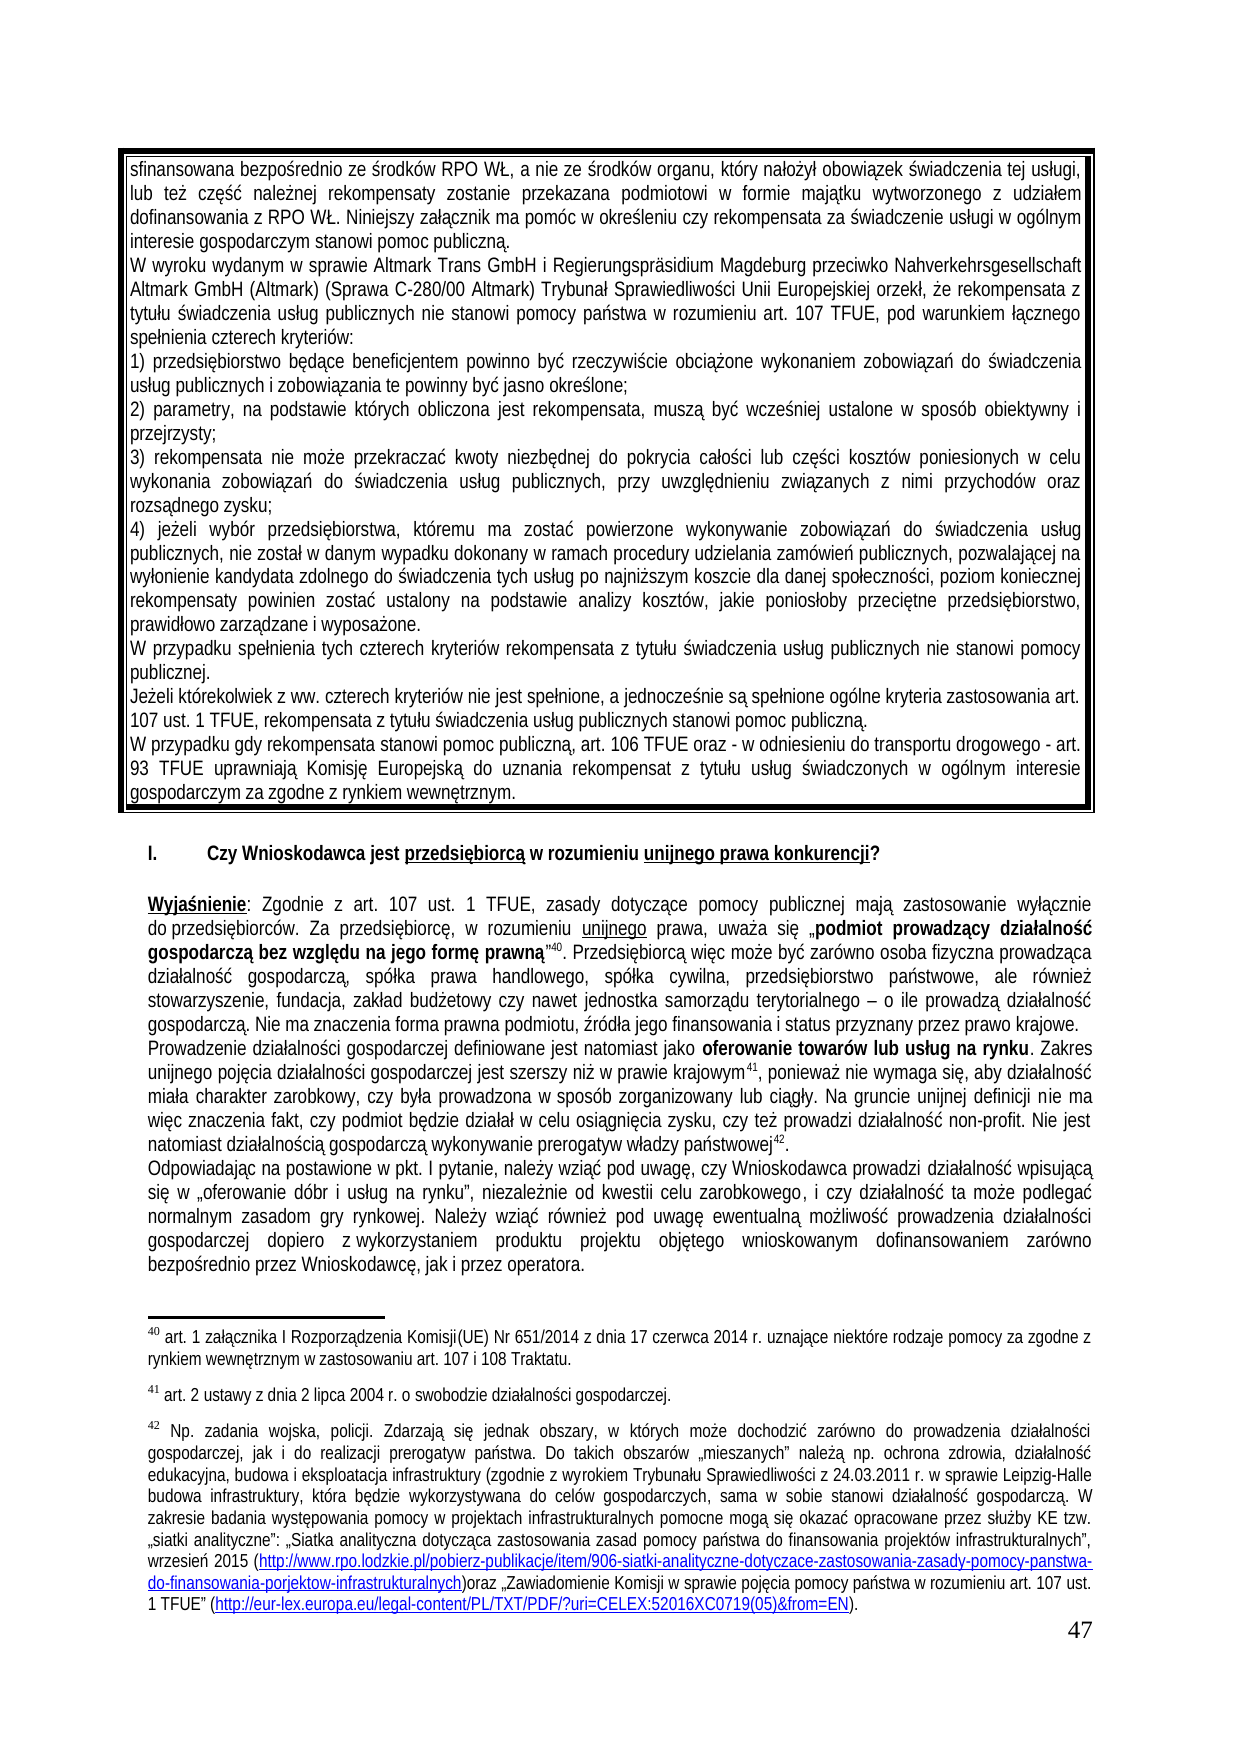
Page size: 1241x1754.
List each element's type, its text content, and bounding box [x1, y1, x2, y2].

text Odpowiadając na postawione w pkt. I pytanie, należy wziąć pod uwagę, czy Wnioskodawca prowadzi działalność wpisującą się w „oferowanie dóbr i usług na rynku”, niezależnie od kwestii celu zarobkowego, i czy działalność ta może podlegać normalnym zasadom gry rynkowej. Należy wziąć również pod uwagę ewentualną możliwość prowadzenia działalności gospodarczej dopiero z wykorzystaniem produktu projektu objętego wnioskowanym dofinansowaniem zarówno bezpośrednio przez Wnioskodawcę, jak i przez operatora. [148, 1156, 1092, 1276]
text Wyjaśnienie: Zgodnie z art. 107 ust. 1 TFUE, zasady dotyczące pomocy publicznej mają zastosowanie wyłącznie do przedsiębiorców. Za przedsiębiorcę, w rozumieniu unijnego prawa, uważa się „podmiot prowadzący działalność gospodarczą bez względu na jego formę prawną”. Przedsiębiorcą więc może być zarówno osoba fizyczna prowadząca działalność gospodarczą, spółka prawa handlowego, spółka cywilna, przedsiębiorstwo państwowe, ale również stowarzyszenie, fundacja, zakład budżetowy czy nawet jednostka samorządu terytorialnego – o ile prowadzą działalność gospodarczą. Nie ma znaczenia forma prawna podmiotu, źródła jego finansowania i status przyznany przez prawo krajowe. [148, 892, 1092, 1036]
text Prowadzenie działalności gospodarczej definiowane jest natomiast jako oferowanie towarów lub usług na rynku. Zakres unijnego pojęcia działalności gospodarczej jest szerszy niż w prawie krajowym, ponieważ nie wymaga się, aby działalność miała charakter zarobkowy, czy była prowadzona w sposób zorganizowany lub ciągły. Na gruncie unijnej definicji nie ma więc znaczenia fakt, czy podmiot będzie działał w celu osiągnięcia zysku, czy też prowadzi działalność non-profit. Nie jest natomiast działalnością gospodarczą wykonywanie prerogatyw władzy państwowej. [148, 1036, 1092, 1156]
table_header Zgodnie z art. 107 ust. 1 Traktatu o funkcjonowaniu Unii Europejskiej (TFUE): „Z zastrzeżeniem innych postanowień przewidzianych w Traktatach, wszelka pomoc przyznawana przez Państwo Członkowskie lub przy użyciu zasobów państwowych w jakiejkolwiek formie, która zakłóca lub grozi zakłóceniem konkurencji poprzez sprzyjanie niektórym przedsiębiorstwom lub produkcji niektórych towarów, jest niezgodna z rynkiem wewnętrznym w zakresie, w jakim wpływa na wymianę handlową między Państwami Członkowskimi.” W związku z tym wsparcie dla przedsiębiorstwa podlega przepisom dotyczącym pomocy publicznej, o ile jednocześnie spełnione są następujące przesłanki: udzielane jest ono przez państwo lub ze środków państwowych; przedsiębiorstwo uzyskuje przysporzenie na warunkach korzystniejszych od oferowanych na rynku; ma charakter selektywny; grozi zakłóceniem lub zakłóca konkurencję oraz wpływa na wymianę handlową między państwami członkowskimi UE. W przypadku, gdy Wnioskodawca nie jest przedsiębiorcą w rozumieniu unijnego prawa lub którakolwiek z powyższych przesłanek nie jest spełniona, nie mamy do czynienia z pomocą publiczną w rozumieniu art. 107 ust. 1 TFUE. Usługi świadczone w ogólnym interesie gospodarczym (UOIG) a pomoc publiczna: Dofinansowanie ze środków RPO WŁ na lata 2014-2020 może stanowić element rekompensaty z tytułu świadczenia usług w ogólnym interesie gospodarczym. Oznacza to, że część należnej podmiotowi rekompensaty za świadczenie usługi zostanie sfinansowana bezpośrednio ze środków RPO WŁ, a nie ze środków organu, który nałożył obowiązek świadczenia tej usługi, lub też część należnej rekompensaty zostanie przekazana podmiotowi w formie majątku wytworzonego z udziałem dofinansowania z RPO WŁ. Niniejszy załącznik ma pomóc w określeniu czy rekompensata za świadczenie usługi w ogólnym interesie gospodarczym stanowi pomoc publiczną. W wyroku wydanym w sprawie Altmark Trans GmbH i Regierungspräsidium Magdeburg przeciwko Nahverkehrsgesellschaft Altmark GmbH (Altmark) (Sprawa C-280/00 Altmark) Trybunał Sprawiedliwości Unii Europejskiej orzekł, że rekompensata z tytułu świadczenia usług publicznych nie stanowi pomocy państwa w rozumieniu art. 107 TFUE, pod warunkiem łącznego spełnienia czterech kryteriów: 1) przedsiębiorstwo będące beneficjentem powinno być rzeczywiście obciążone wykonaniem zobowiązań do świadczenia usług publicznych i zobowiązania te powinny być jasno określone; 2) parametry, na podstawie których obliczona jest rekompensata, muszą być wcześniej ustalone w sposób obiektywny i przejrzysty; 3) rekompensata nie może przekraczać kwoty niezbędnej do pokrycia całości lub części kosztów poniesionych w celu wykonania zobowiązań do świadczenia usług publicznych, przy uwzględnieniu związanych z nimi przychodów oraz rozsądnego zysku; 4) jeżeli wybór przedsiębiorstwa, któremu ma zostać powierzone wykonywanie zobowiązań do świadczenia usług publicznych, nie został w danym wypadku dokonany w ramach procedury udzielania zamówień publicznych, pozwalającej na wyłonienie kandydata zdolnego do świadczenia tych usług po najniższym koszcie dla danej społeczności, poziom koniecznej rekompensaty powinien zostać ustalony na podstawie analizy kosztów, jakie poniosłoby przeciętne przedsiębiorstwo, prawidłowo zarządzane i wyposażone. W przypadku spełnienia tych czterech kryteriów rekompensata z tytułu świadczenia usług publicznych nie stanowi pomocy publicznej. Jeżeli którekolwiek z ww. czterech kryteriów nie jest spełnione, a jednocześnie są spełnione ogólne kryteria zastosowania art. 107 ust. 1 TFUE, rekompensata z tytułu świadczenia usług publicznych stanowi pomoc publiczną. W przypadku gdy rekompensata stanowi pomoc publiczną, art. 106 TFUE oraz - w odniesieniu do transportu drogowego - art. 93 TFUE uprawniają Komisję Europejską do uznania rekompensat z tytułu usług świadczonych w ogólnym interesie gospodarczym za zgodne z rynkiem wewnętrznym. [127, 157, 1085, 804]
list Czy Wnioskodawca jest przedsiębiorcą w rozumieniu unijnego prawa konkurencji? [148, 841, 1092, 865]
